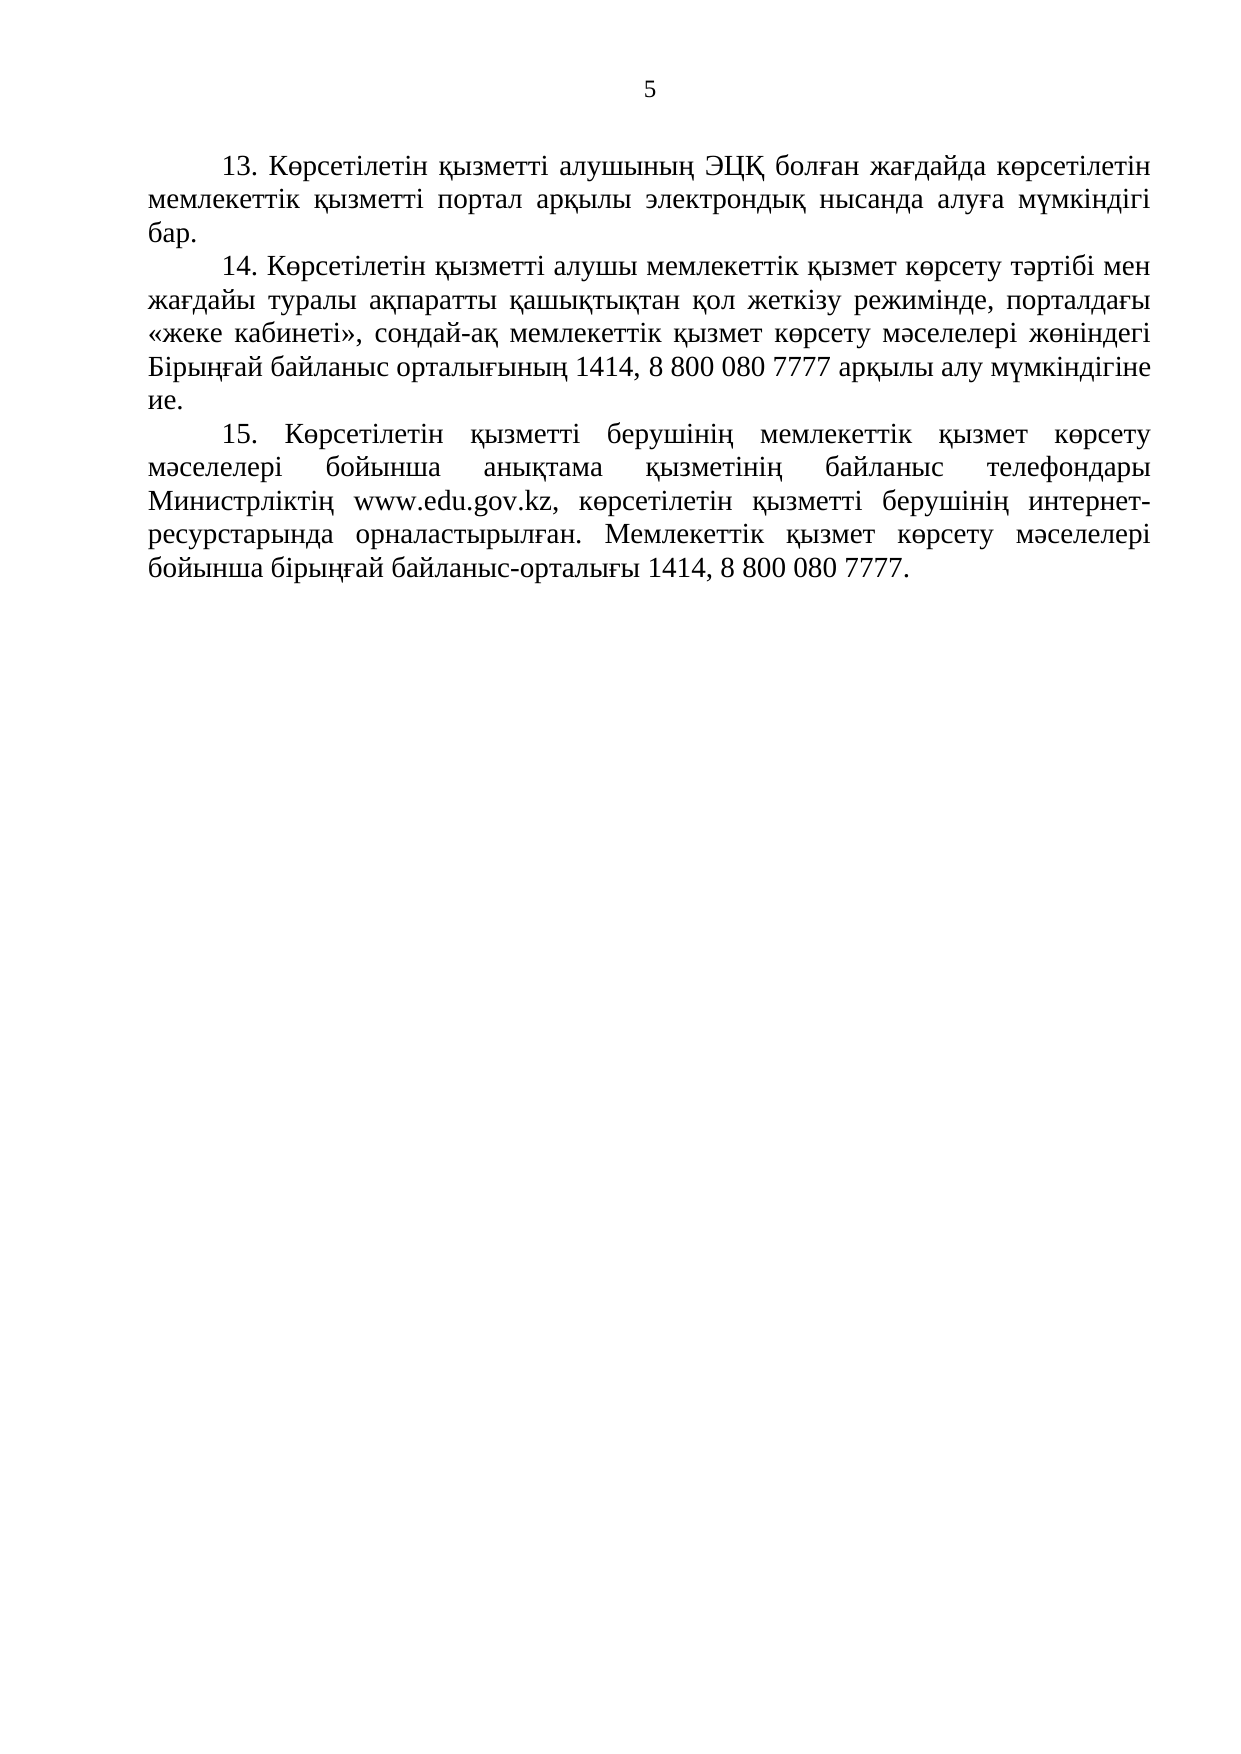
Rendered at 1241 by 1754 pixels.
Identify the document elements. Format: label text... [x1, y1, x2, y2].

text 14. Көрсетілетін қызметті алушы мемлекеттік қызмет көрсету тәртібі мен жағдайы туралы ақпаратты қашықтықтан қол жеткізу режимінде, порталдағы «жеке кабинеті», сондай-ақ мемлекеттік қызмет көрсету мәселелері жөніндегі Бірыңғай байланыс орталығының 1414, 8 800 080 7777 арқылы алу мүмкіндігіне ие. [148, 248, 1152, 416]
text 15. Көрсетілетін қызметті берушінің мемлекеттік қызмет көрсету мәселелері бойынша анықтама қызметінің байланыс телефондары Министрліктің www.edu.gov.kz, көрсетілетін қызметті берушінің интернет-ресурстарында орналастырылған. Мемлекеттік қызмет көрсету мәселелері бойынша бірыңғай байланыс-орталығы 1414, 8 800 080 7777. [148, 416, 1152, 584]
text 13. Көрсетілетін қызметті алушының ЭЦҚ болған жағдайда көрсетілетін мемлекеттік қызметті портал арқылы электрондық нысанда алуға мүмкіндігі бар. [148, 148, 1152, 248]
